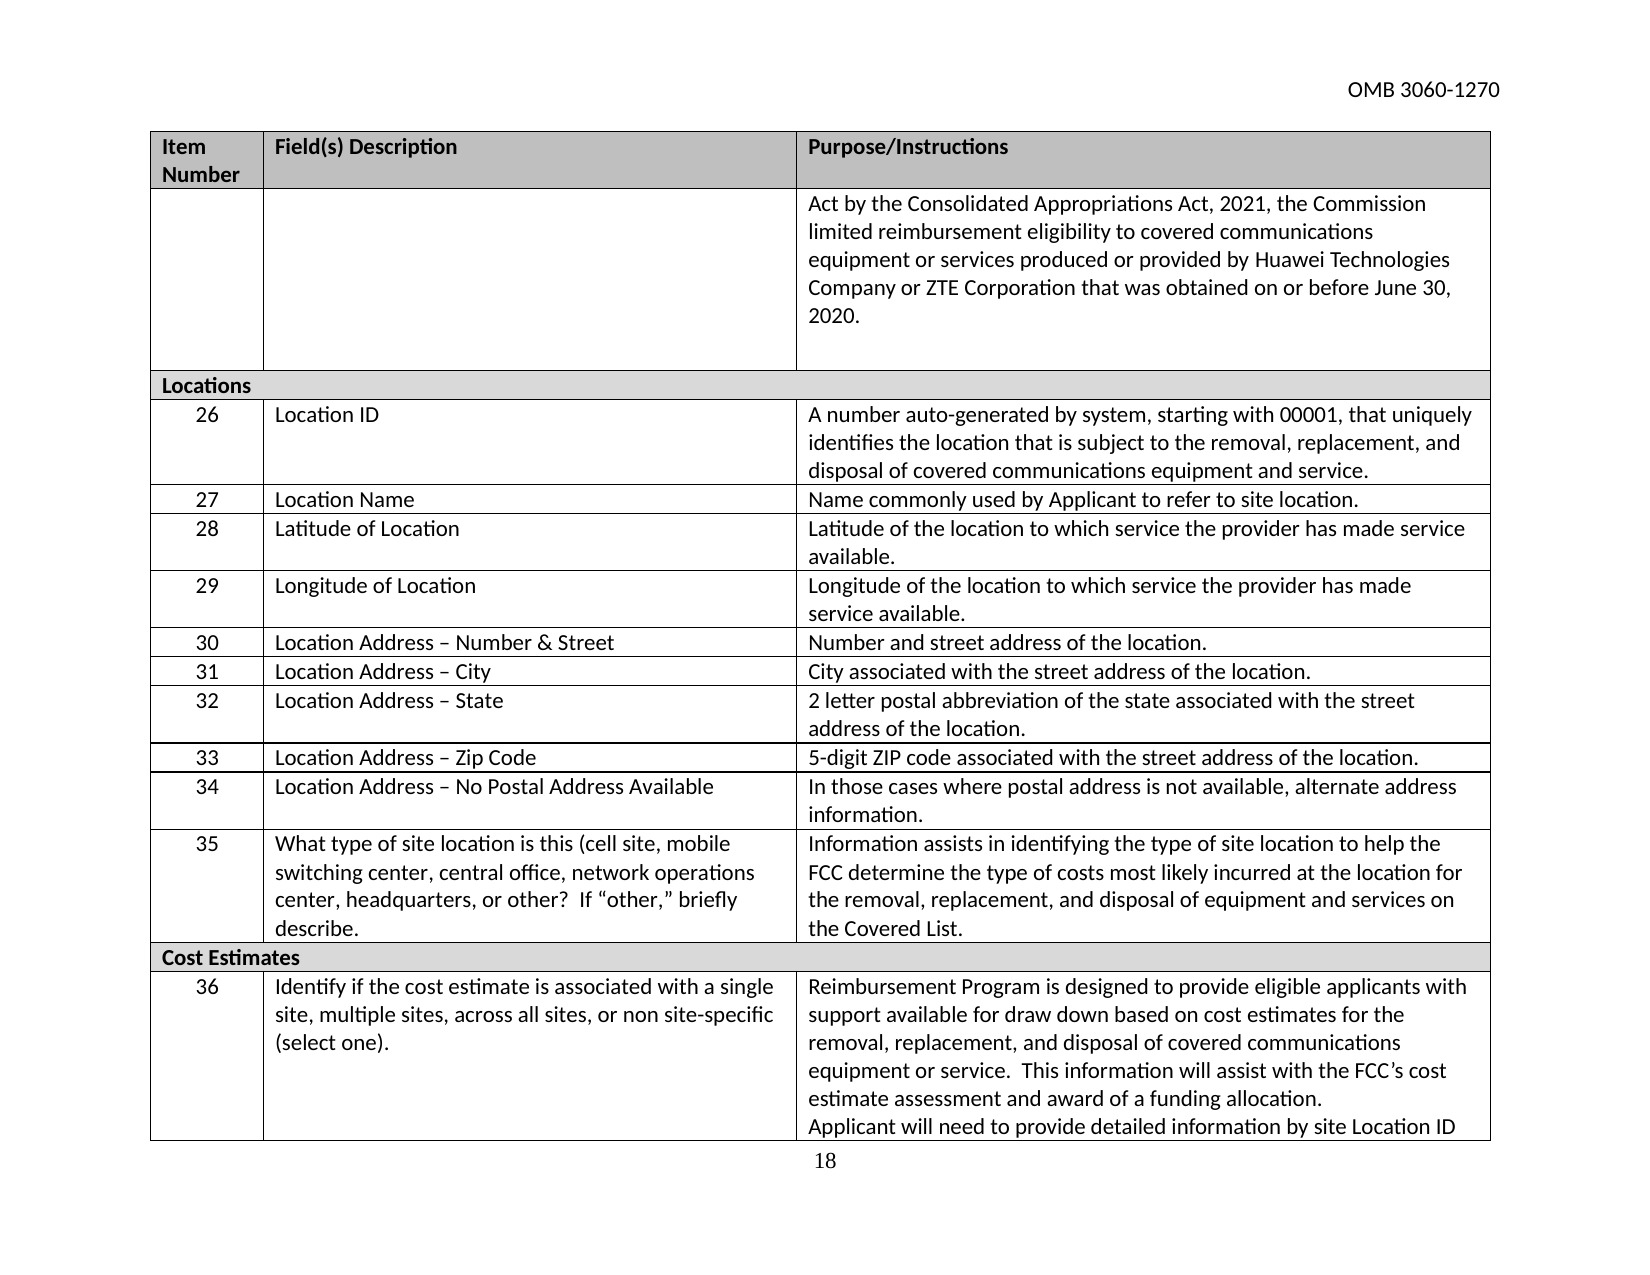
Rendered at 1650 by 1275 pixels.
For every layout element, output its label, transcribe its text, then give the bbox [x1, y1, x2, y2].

table_cell 35 [151, 830, 263, 942]
table_cell What type of site location is this (cell site, mobile switching center, central office, network operations center, headquarters, or other? If “other,” briefly describe. [264, 830, 796, 942]
table_header Item Number [151, 132, 263, 188]
table_cell Information assists in identifying the type of site location to help the FCC determine the type of costs most likely incurred at the location for the removal, replacement, and disposal of equipment and services on the Covered List. [797, 830, 1490, 942]
table_cell Longitude of Location [264, 571, 796, 627]
table_cell 32 [151, 686, 263, 742]
table_cell Longitude of the location to which service the provider has made service available. [797, 571, 1490, 627]
table_cell City associated with the street address of the location. [797, 657, 1490, 685]
table_cell 29 [151, 571, 263, 627]
table_cell Location Address – No Postal Address Available [264, 773, 796, 828]
table_cell 33 [151, 744, 263, 771]
table_cell 2 letter postal abbreviation of the state associated with the street address of the location. [797, 686, 1490, 742]
table_cell 28 [151, 514, 263, 570]
table_cell 25 [151, 189, 263, 370]
table_cell Location ID [264, 400, 796, 484]
table_cell 26 [151, 400, 263, 484]
table_cell Latitude of the location to which service the provider has made service available. [797, 514, 1490, 570]
table_cell Location Address – Zip Code [264, 744, 796, 771]
table_cell In those cases where postal address is not available, alternate address information. [797, 773, 1490, 828]
table_cell 36 [151, 972, 263, 1140]
table_cell Number and street address of the location. [797, 628, 1490, 656]
table_header Purpose/Instructions [797, 132, 1490, 188]
table_cell Location Address – City [264, 657, 796, 685]
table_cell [264, 972, 796, 1140]
table_cell 30 [151, 628, 263, 656]
table_cell Latitude of Location [264, 514, 796, 570]
table_cell Cost Estimates [151, 943, 1490, 971]
table_cell A number auto-generated by system, starting with 00001, that uniquely identifies the location that is subject to the removal, replacement, and disposal of covered communications equipment and service. [797, 400, 1490, 484]
table_cell Location Name [264, 485, 796, 513]
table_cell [797, 189, 1490, 370]
table_cell 31 [151, 657, 263, 685]
table_cell 27 [151, 485, 263, 513]
table_cell Locations [151, 371, 1490, 399]
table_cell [264, 189, 796, 370]
table_cell Location Address – State [264, 686, 796, 742]
table_header Field(s) Description [264, 132, 796, 188]
table_cell 34 [151, 773, 263, 828]
table_cell Name commonly used by Applicant to refer to site location. [797, 485, 1490, 513]
table_cell Location Address – Number & Street [264, 628, 796, 656]
table_cell 5-digit ZIP code associated with the street address of the location. [797, 744, 1490, 771]
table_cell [797, 972, 1490, 1140]
